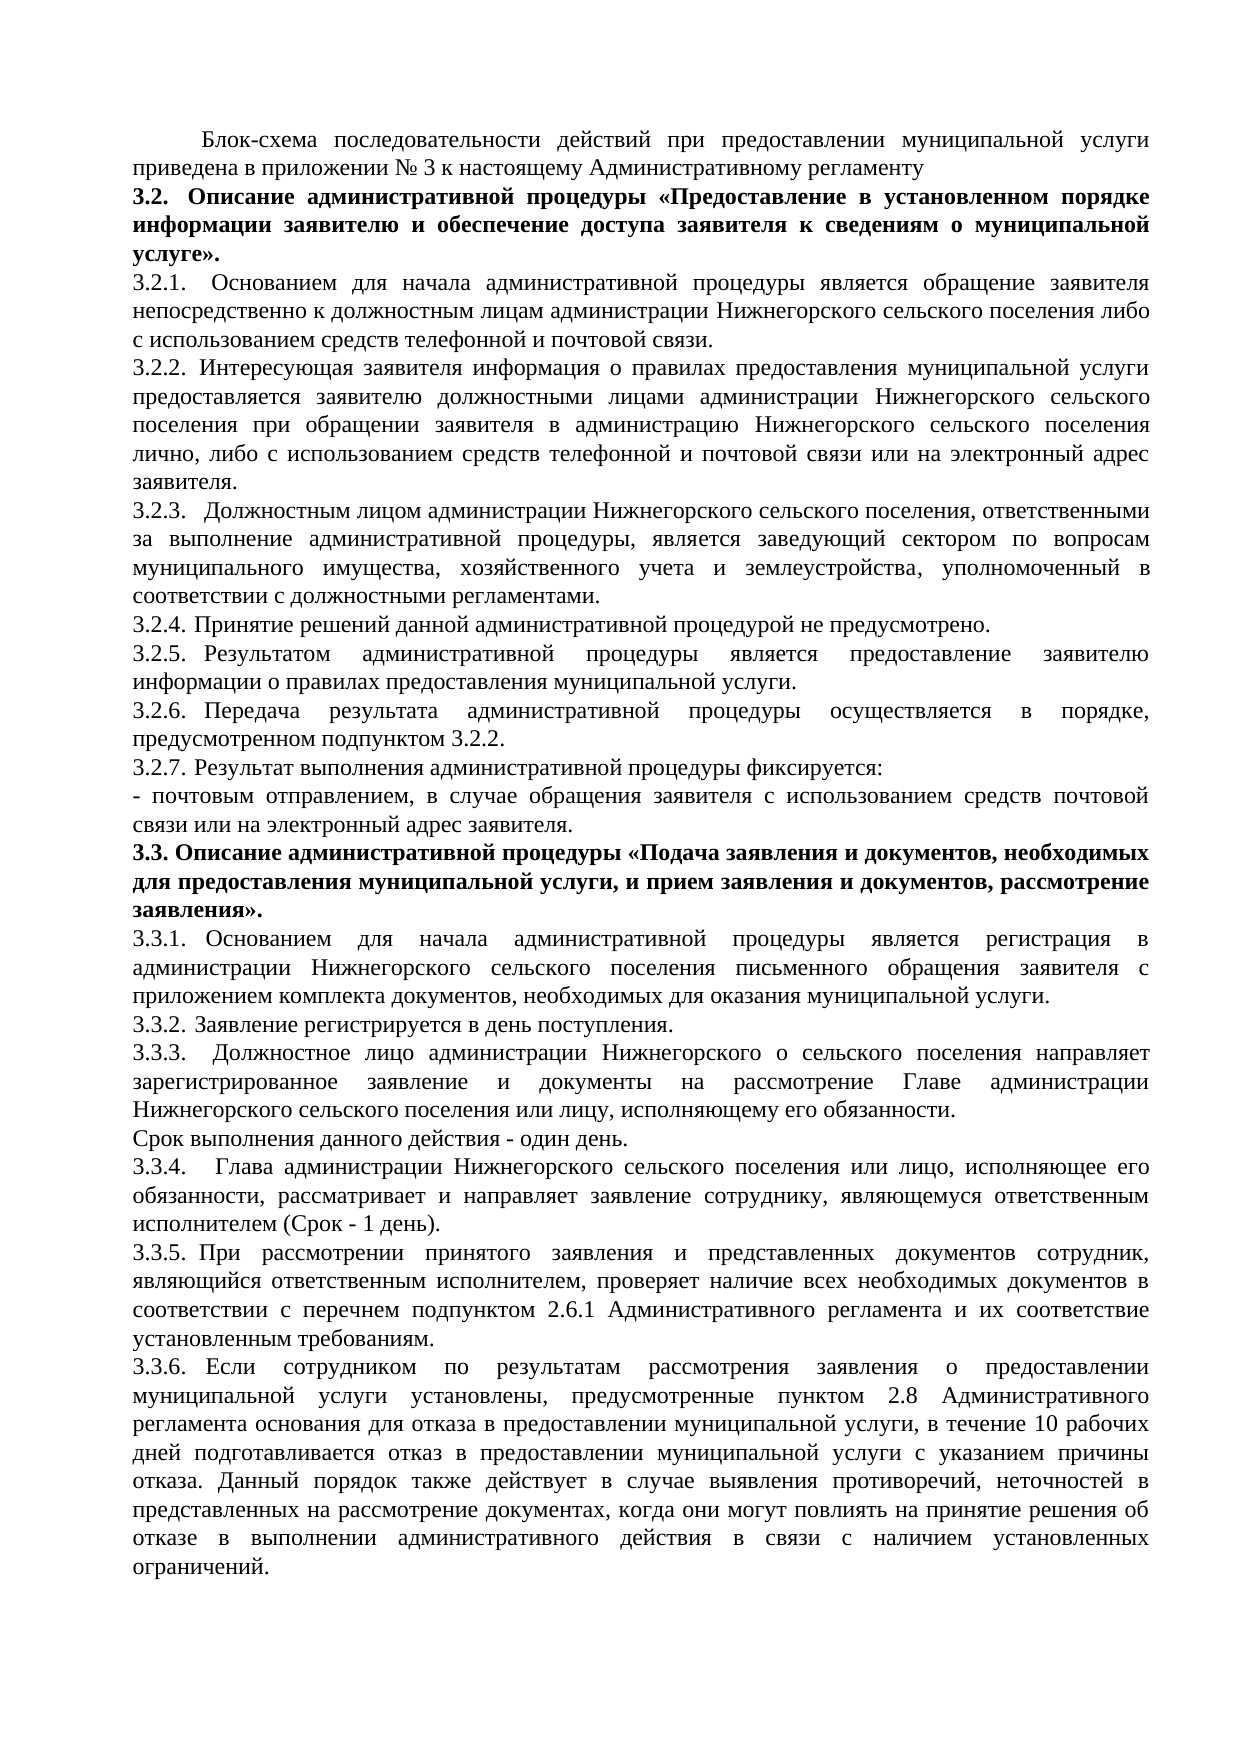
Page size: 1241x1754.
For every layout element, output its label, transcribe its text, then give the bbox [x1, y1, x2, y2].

text - почтовым отправлением, в случае обращения заявителя с использованием средств почтовой связи или на электронный адрес заявителя. [132, 781, 1150, 838]
list Основанием для начала административной процедуры является регистрация в администрации Нижнегорского сельского поселения письменного обращения заявителя с приложением комплекта документов, необходимых для оказания муниципальной услуги. [132, 924, 1150, 1009]
list Основанием для начала административной процедуры является обращение заявителя непосредственно к должностным лицам администрации Нижнегорского сельского поселения либо с использованием средств телефонной и почтовой связи. [132, 267, 1150, 353]
text Блок-схема последовательности действий при предоставлении муниципальной услуги приведена в приложении № 3 к настоящему Административному регламенту [132, 124, 1150, 182]
list Если сотрудником по результатам рассмотрения заявления о предоставлении муниципальной услуги установлены, предусмотренные пунктом 2.8 Административного регламента основания для отказа в предоставлении муниципальной услуги, в течение 10 рабочих дней подготавливается отказ в предоставлении муниципальной услуги с указанием причины отказа. Данный порядок также действует в случае выявления противоречий, неточностей в представленных на рассмотрение документах, когда они могут повлиять на принятие решения об отказе в выполнении административного действия в связи с наличием установленных ограничений. [132, 1352, 1150, 1580]
list Глава администрации Нижнегорского сельского поселения или лицо, исполняющее его обязанности, рассматривает и направляет заявление сотруднику, являющемуся ответственным исполнителем (Срок - 1 день). [132, 1152, 1150, 1238]
list Описание административной процедуры «Предоставление в установленном порядке информации заявителю и обеспечение доступа заявителя к сведениям о муниципальной услуге». [132, 182, 1150, 267]
text 3.3. Описание административной процедуры «Подача заявления и документов, необходимых для предоставления муниципальной услуги, и прием заявления и документов, рассмотрение заявления». [132, 838, 1150, 924]
list Должностное лицо администрации Нижнегорского о сельского поселения направляет зарегистрированное заявление и документы на рассмотрение Главе администрации Нижнегорского сельского поселения или лицу, исполняющему его обязанности. [132, 1038, 1150, 1123]
list Принятие решений данной административной процедурой не предусмотрено. [132, 610, 1152, 638]
list При рассмотрении принятого заявления и представленных документов сотрудник, являющийся ответственным исполнителем, проверяет наличие всех необходимых документов в соответствии с перечнем подпунктом 2.6.1 Административного регламента и их соответствие установленным требованиям. [132, 1238, 1150, 1352]
text Срок выполнения данного действия - один день. [132, 1123, 1152, 1152]
list Результатом административной процедуры является предоставление заявителю информации о правилах предоставления муниципальной услуги. [132, 638, 1150, 695]
list Интересующая заявителя информация о правилах предоставления муниципальной услуги предоставляется заявителю должностными лицами администрации Нижнегорского сельского поселения при обращении заявителя в администрацию Нижнегорского сельского поселения лично, либо с использованием средств телефонной и почтовой связи или на электронный адрес заявителя. [132, 353, 1150, 496]
list Заявление регистрируется в день поступления. [132, 1009, 1152, 1038]
list Результат выполнения административной процедуры фиксируется: [132, 752, 1152, 781]
list Должностным лицом администрации Нижнегорского сельского поселения, ответственными за выполнение административной процедуры, является заведующий сектором по вопросам муниципального имущества, хозяйственного учета и землеустройства, уполномоченный в соответствии с должностными регламентами. [132, 496, 1150, 610]
list Передача результата административной процедуры осуществляется в порядке, предусмотренном подпунктом 3.2.2. [132, 695, 1150, 752]
